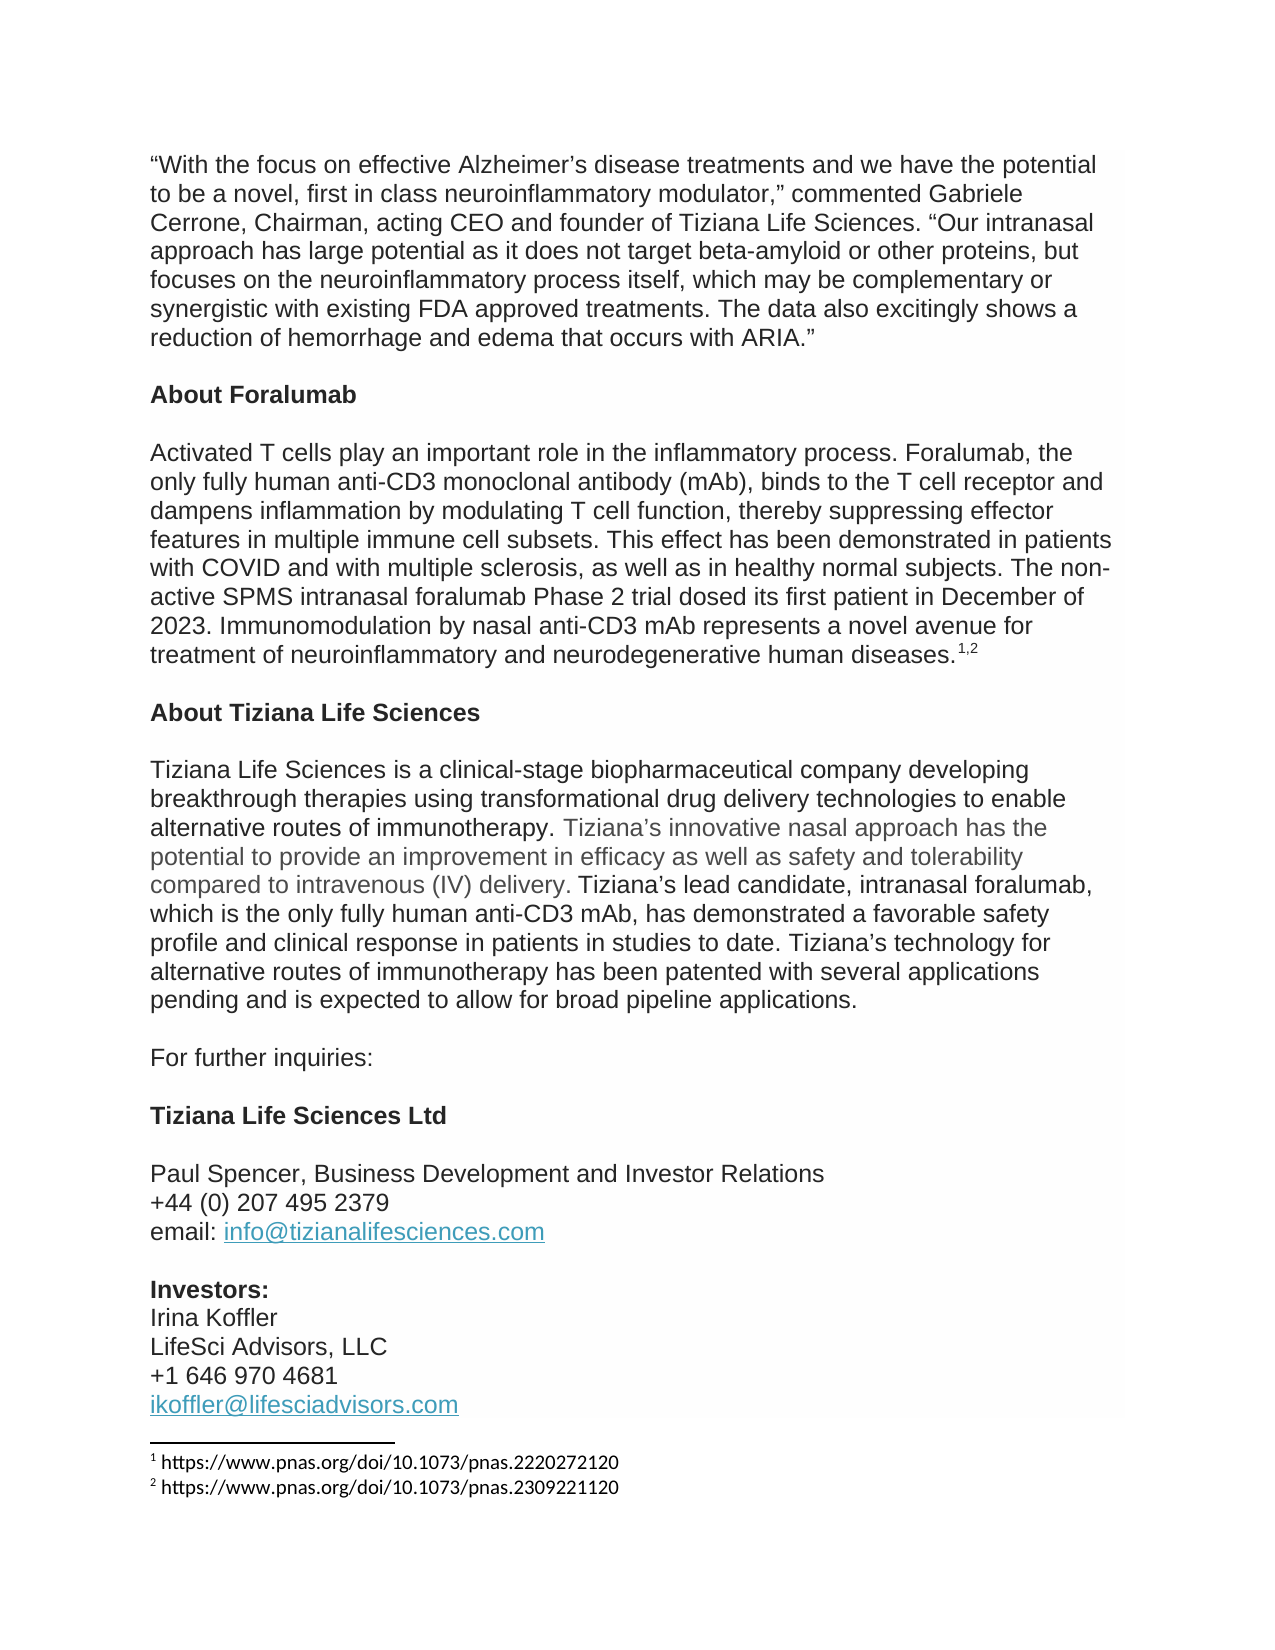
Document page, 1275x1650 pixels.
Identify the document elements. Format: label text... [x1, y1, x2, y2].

text Activated T cells play an important role in the inflammatory process. Foralumab, the only fully human anti-CD3 monoclonal antibody (mAb), binds to the T cell receptor and dampens inflammation by modulating T cell function, thereby suppressing effector features in multiple immune cell subsets. This effect has been demonstrated in patients with COVID and with multiple sclerosis, as well as in healthy normal subjects. The non-active SPMS intranasal foralumab Phase 2 trial dosed its first patient in December of 2023. Immunomodulation by nasal anti-CD3 mAb represents a novel avenue for treatment of neuroinflammatory and neurodegenerative human diseases., [150, 438, 1125, 668]
text Investors: Irina Koffler LifeSci Advisors, LLC +1 646 970 4681 ikoffler@lifesciadvisors.com [150, 1274, 1125, 1418]
text Tiziana Life Sciences is a clinical-stage biopharmaceutical company developing breakthrough therapies using transformational drug delivery technologies to enable alternative routes of immunotherapy. Tiziana’s innovative nasal approach has the potential to provide an improvement in efficacy as well as safety and tolerability compared to intravenous (IV) delivery. Tiziana’s lead candidate, intranasal foralumab, which is the only fully human anti-CD3 mAb, has demonstrated a favorable safety profile and clinical response in patients in studies to date. Tiziana’s technology for alternative routes of immunotherapy has been patented with several applications pending and is expected to allow for broad pipeline applications. [150, 755, 1125, 1014]
text For further inquiries: [150, 1043, 1125, 1072]
text Tiziana Life Sciences Ltd [150, 1101, 1125, 1130]
text Paul Spencer, Business Development and Investor Relations +44 (0) 207 495 2379 email: info@tizianalifesciences.com [150, 1159, 1125, 1245]
text About Foralumab [150, 380, 1125, 409]
text “With the focus on effective Alzheimer’s disease treatments and we have the potential to be a novel, first in class neuroinflammatory modulator,” commented Gabriele Cerrone, Chairman, acting CEO and founder of Tiziana Life Sciences. “Our intranasal approach has large potential as it does not target beta-amyloid or other proteins, but focuses on the neuroinflammatory process itself, which may be complementary or synergistic with existing FDA approved treatments. The data also excitingly shows a reduction of hemorrhage and edema that occurs with ARIA.” [150, 150, 1125, 351]
text About Tiziana Life Sciences [150, 697, 1125, 726]
